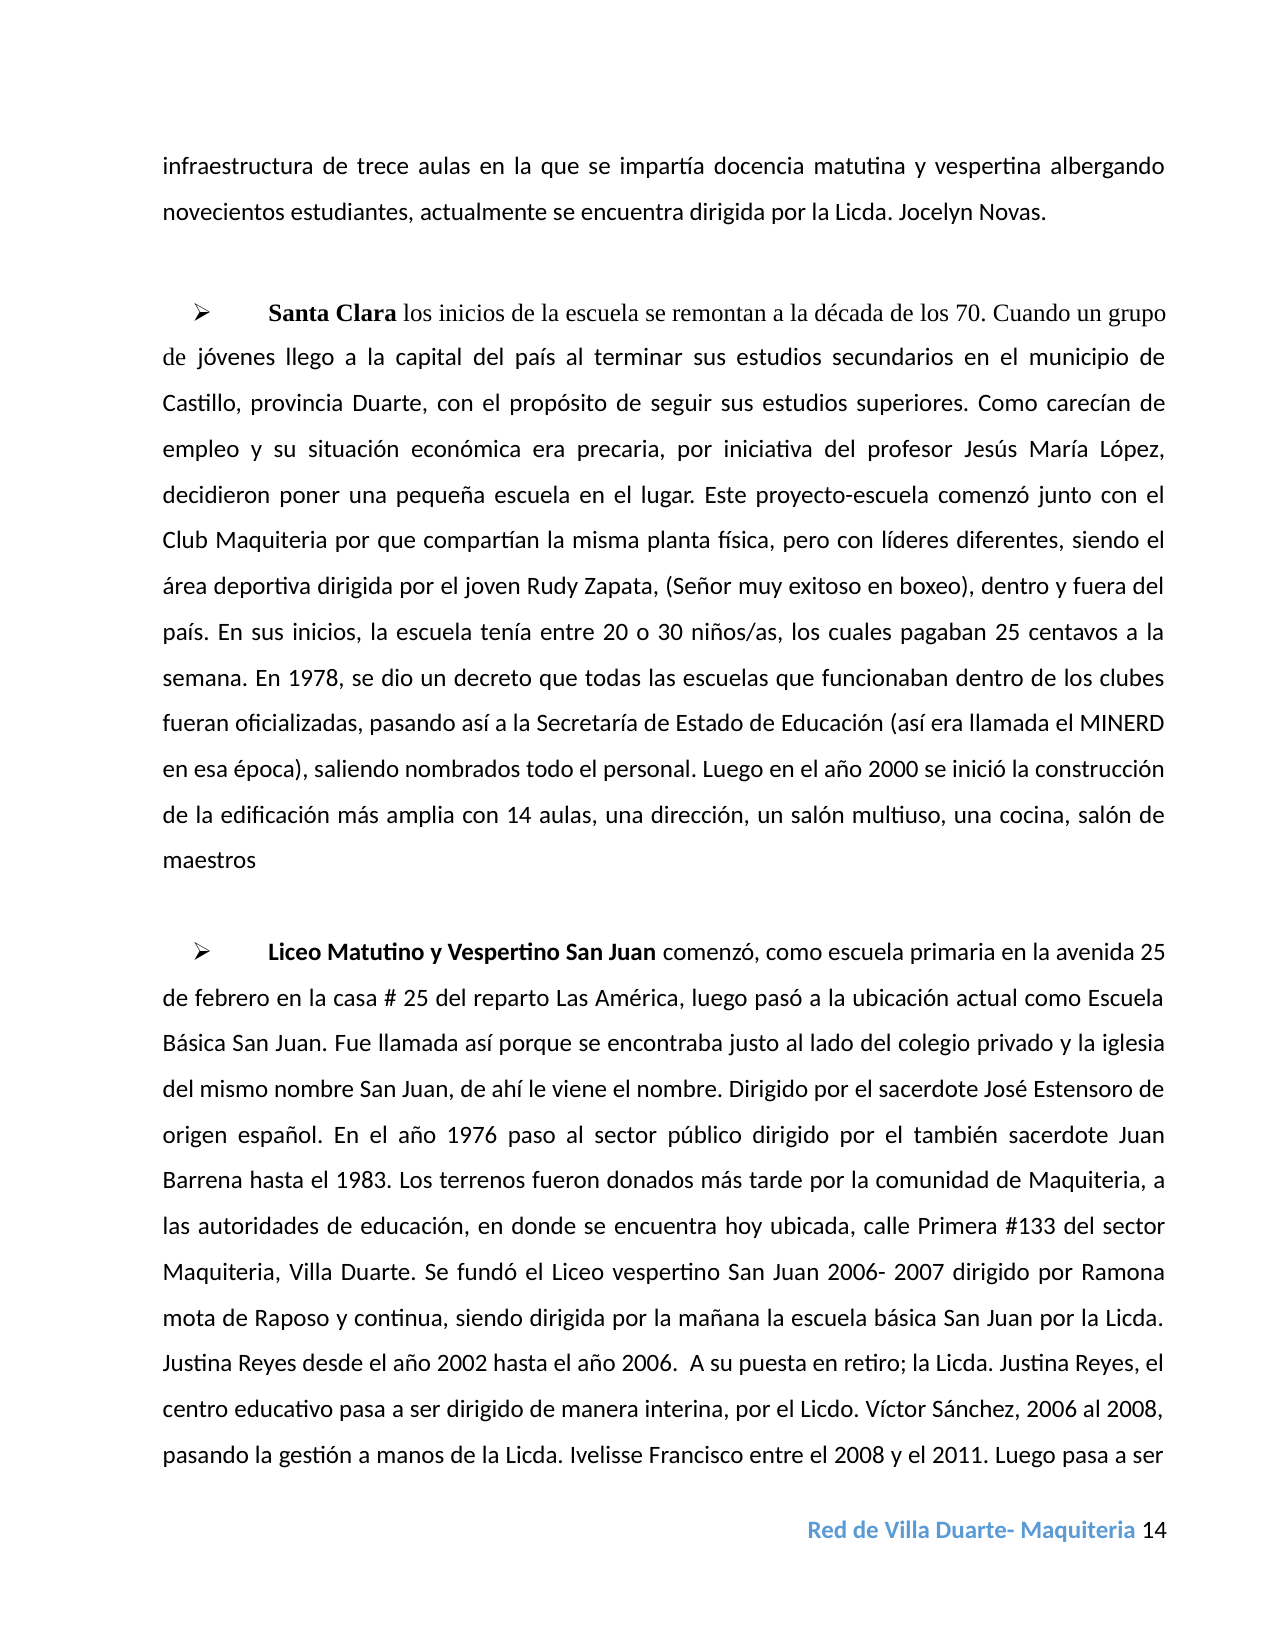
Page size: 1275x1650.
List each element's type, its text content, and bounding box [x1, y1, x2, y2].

list Santa Clara los inicios de la escuela se remontan a la década de los 70. Cuando un grupo de jóvenes llego a la capital del país al terminar sus estudios secundarios en el municipio de Castillo, provincia Duarte, con el propósito de seguir sus estudios superiores. Como carecían de empleo y su situación económica era precaria, por iniciativa del profesor Jesús María López, decidieron poner una pequeña escuela en el lugar. Este proyecto-escuela comenzó junto con el Club Maquiteria por que compartían la misma planta física, pero con líderes diferentes, siendo el área deportiva dirigida por el joven Rudy Zapata, (Señor muy exitoso en boxeo), dentro y fuera del país. En sus inicios, la escuela tenía entre 20 o 30 niños/as, los cuales pagaban 25 centavos a la semana. En 1978, se dio un decreto que todas las escuelas que funcionaban dentro de los clubes fueran oficializadas, pasando así a la Secretaría de Estado de Educación (así era llamada el MINERD en esa época), saliendo nombrados todo el personal. Luego en el año 2000 se inició la construcción de la edificación más amplia con 14 aulas, una dirección, un salón multiuso, una cocina, salón de maestros [162, 298, 1167, 875]
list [162, 150, 1167, 226]
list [162, 936, 1167, 1469]
